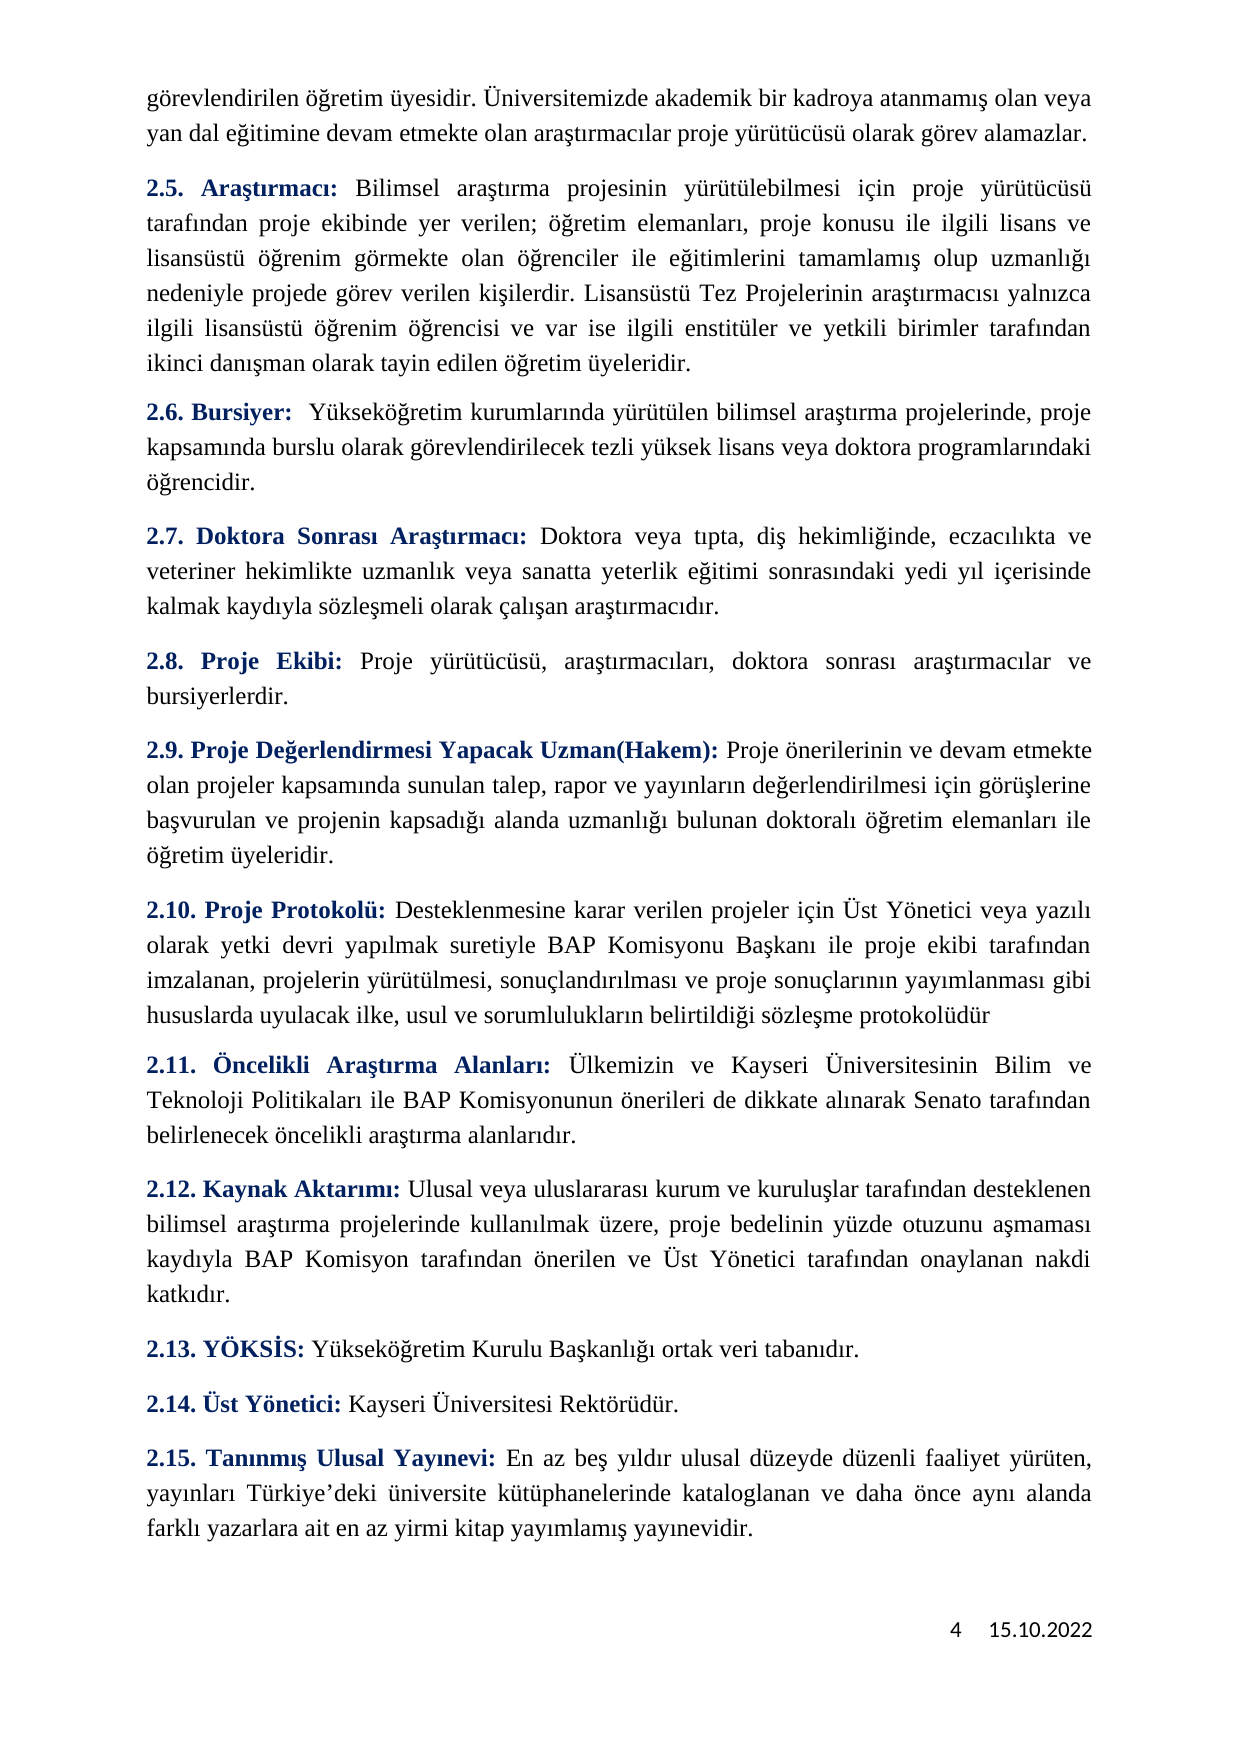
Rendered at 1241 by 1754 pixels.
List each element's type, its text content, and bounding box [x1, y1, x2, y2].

text 2.11. Öncelikli Araştırma Alanları: Ülkemizin ve Kayseri Üniversitesinin Bilim ve Teknoloji Politikaları ile BAP Komisyonunun önerileri de dikkate alınarak Senato tarafından belirlenecek öncelikli araştırma alanlarıdır. [146, 1050, 1092, 1149]
text 2.9. Proje Değerlendirmesi Yapacak Uzman(Hakem): Proje önerilerinin ve devam etmekte olan projeler kapsamında sunulan talep, rapor ve yayınların değerlendirilmesi için görüşlerine başvurulan ve projenin kapsadığı alanda uzmanlığı bulunan doktoralı öğretim elemanları ile öğretim üyeleridir. [146, 736, 1092, 869]
text 2.8. Proje Ekibi: Proje yürütücüsü, araştırmacıları, doktora sonrası araştırmacılar ve bursiyerlerdir. [146, 646, 1092, 710]
text 2.5. Araştırmacı: Bilimsel araştırma projesinin yürütülebilmesi için proje yürütücüsü tarafından proje ekibinde yer verilen; öğretim elemanları, proje konusu ile ilgili lisans ve lisansüstü öğrenim görmekte olan öğrenciler ile eğitimlerini tamamlamış olup uzmanlığı nedeniyle projede görev verilen kişilerdir. Lisansüstü Tez Projelerinin araştırmacısı yalnızca ilgili lisansüstü öğrenim öğrencisi ve var ise ilgili enstitüler ve yetkili birimler tarafından ikinci danışman olarak tayin edilen öğretim üyeleridir. [146, 173, 1092, 377]
text 2.10. Proje Protokolü: Desteklenmesine karar verilen projeler için Üst Yönetici veya yazılı olarak yetki devri yapılmak suretiyle BAP Komisyonu Başkanı ile proje ekibi tarafından imzalanan, projelerin yürütülmesi, sonuçlandırılması ve proje sonuçlarının yayımlanması gibi hususlarda uyulacak ilke, usul ve sorumlulukların belirtildiği sözleşme protokolüdür [146, 895, 1092, 1029]
text 2.7. Doktora Sonrası Araştırmacı: Doktora veya tıpta, diş hekimliğinde, eczacılıkta ve veteriner hekimlikte uzmanlık veya sanatta yeterlik eğitimi sonrasındaki yedi yıl içerisinde kalmak kaydıyla sözleşmeli olarak çalışan araştırmacıdır. [146, 521, 1092, 620]
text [146, 83, 1092, 147]
text 2.15. Tanınmış Ulusal Yayınevi: En az beş yıldır ulusal düzeyde düzenli faaliyet yürüten, yayınları Türkiye’deki üniversite kütüphanelerinde kataloglanan ve daha önce aynı alanda farklı yazarlara ait en az yirmi kitap yayımlamış yayınevidir. [146, 1443, 1092, 1542]
text 2.14. Üst Yönetici: Kayseri Üniversitesi Rektörüdür. [146, 1389, 1092, 1417]
text 2.13. YÖKSİS: Yükseköğretim Kurulu Başkanlığı ortak veri tabanıdır. [146, 1334, 1092, 1363]
text 2.6. Bursiyer: Yükseköğretim kurumlarında yürütülen bilimsel araştırma projelerinde, proje kapsamında burslu olarak görevlendirilecek tezli yüksek lisans veya doktora programlarındaki öğrencidir. [146, 397, 1092, 496]
text 2.12. Kaynak Aktarımı: Ulusal veya uluslararası kurum ve kuruluşlar tarafından desteklenen bilimsel araştırma projelerinde kullanılmak üzere, proje bedelinin yüzde otuzunu aşmaması kaydıyla BAP Komisyon tarafından önerilen ve Üst Yönetici tarafından onaylanan nakdi katkıdır. [146, 1174, 1092, 1308]
